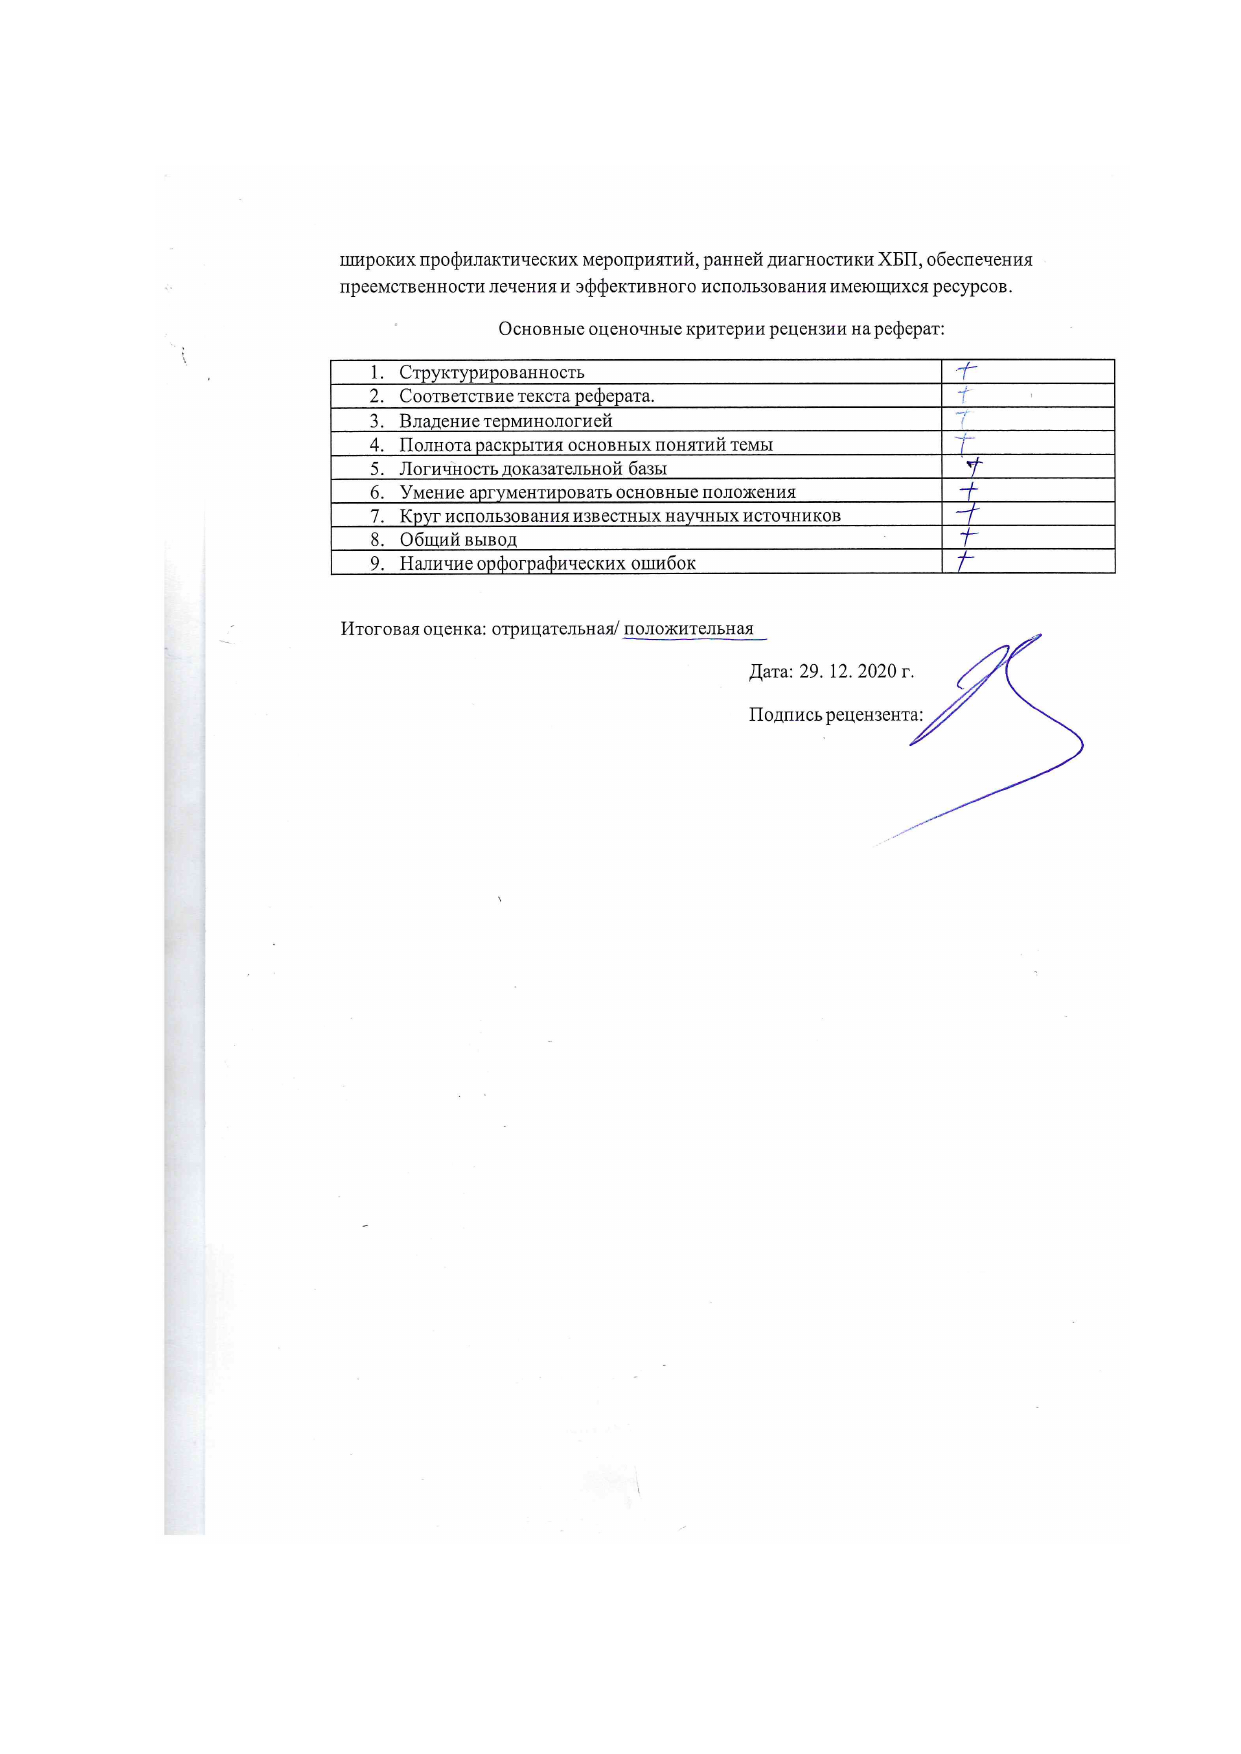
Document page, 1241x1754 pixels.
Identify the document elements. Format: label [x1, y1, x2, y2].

picture [155, 165, 1130, 1544]
